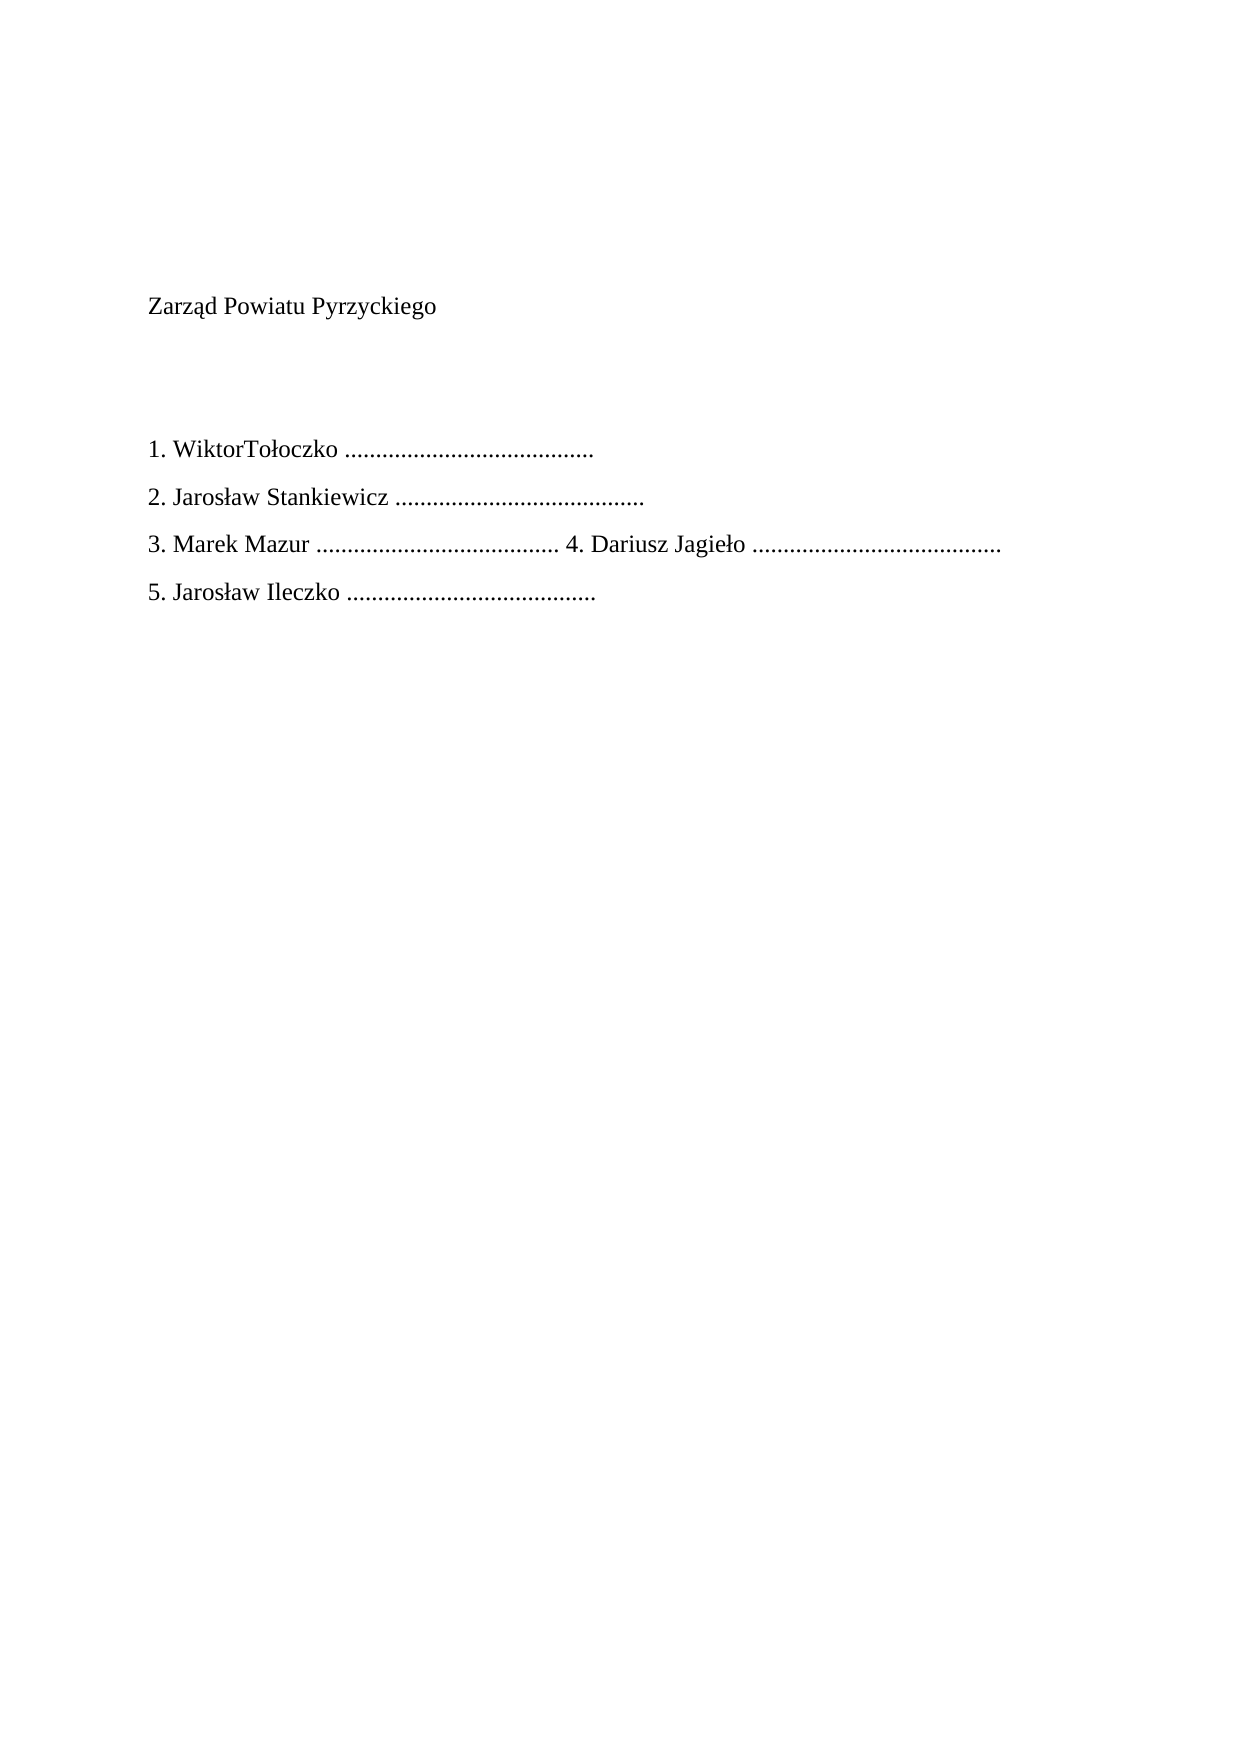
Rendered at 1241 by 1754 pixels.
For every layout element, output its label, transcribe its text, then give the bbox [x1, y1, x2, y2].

text 2. Jarosław Stankiewicz ........................................ [148, 482, 1093, 510]
text 5. Jarosław Ileczko ........................................ [148, 577, 1093, 606]
text 1. WiktorTołoczko ........................................ [148, 434, 1093, 463]
text Zarząd Powiatu Pyrzyckiego [148, 291, 1093, 319]
text 3. Marek Mazur ....................................... 4. Dariusz Jagieło ........................................ [148, 529, 1093, 558]
